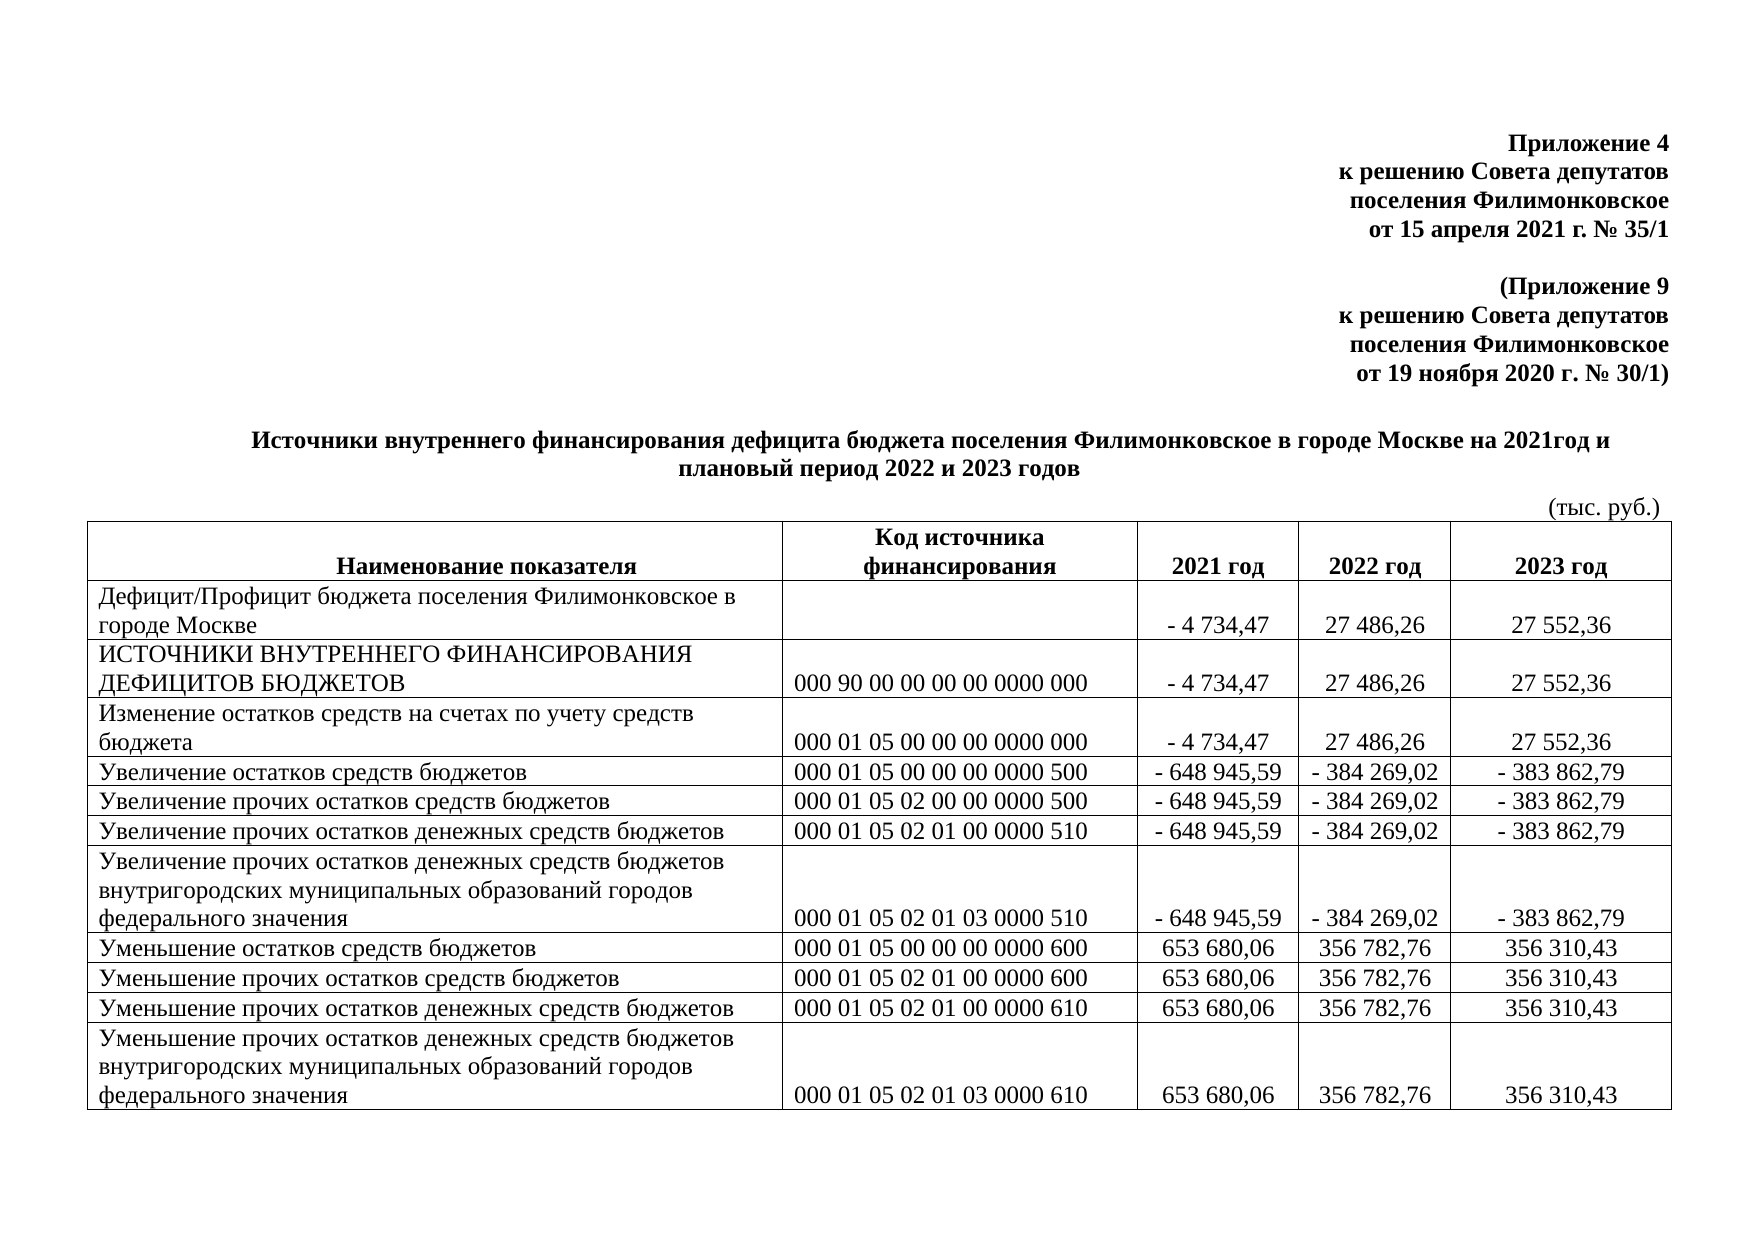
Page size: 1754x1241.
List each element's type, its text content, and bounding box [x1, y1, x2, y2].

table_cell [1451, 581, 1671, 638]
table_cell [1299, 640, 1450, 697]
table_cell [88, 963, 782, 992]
text к решению Совета депутатов [89, 156, 1669, 185]
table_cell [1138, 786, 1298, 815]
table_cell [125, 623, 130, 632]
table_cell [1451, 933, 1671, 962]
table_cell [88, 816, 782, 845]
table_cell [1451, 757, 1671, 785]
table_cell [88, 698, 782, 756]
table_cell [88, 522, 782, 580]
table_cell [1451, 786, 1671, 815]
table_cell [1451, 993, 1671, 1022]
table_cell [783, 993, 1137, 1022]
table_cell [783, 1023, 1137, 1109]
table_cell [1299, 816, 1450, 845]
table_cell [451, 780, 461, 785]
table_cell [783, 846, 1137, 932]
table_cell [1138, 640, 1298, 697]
text от 15 апреля 2021 г. № 35/1 [89, 214, 1669, 243]
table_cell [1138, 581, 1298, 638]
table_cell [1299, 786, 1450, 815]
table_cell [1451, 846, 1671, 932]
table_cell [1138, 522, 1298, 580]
text поселения Филимонковское [89, 185, 1669, 214]
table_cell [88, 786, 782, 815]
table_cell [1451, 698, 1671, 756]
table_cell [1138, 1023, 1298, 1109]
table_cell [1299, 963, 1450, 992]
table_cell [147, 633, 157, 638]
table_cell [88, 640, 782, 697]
text поселения Филимонковское [89, 329, 1669, 358]
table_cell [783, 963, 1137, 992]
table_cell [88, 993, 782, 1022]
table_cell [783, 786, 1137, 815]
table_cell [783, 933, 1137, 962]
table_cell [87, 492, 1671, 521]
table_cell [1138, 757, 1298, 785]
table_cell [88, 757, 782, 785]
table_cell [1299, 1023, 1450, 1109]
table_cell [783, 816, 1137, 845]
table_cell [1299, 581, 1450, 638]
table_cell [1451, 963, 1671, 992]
text Приложение 4 [89, 128, 1669, 156]
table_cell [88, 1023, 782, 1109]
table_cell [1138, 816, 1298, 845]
text (Приложение 9 [89, 271, 1669, 300]
text к решению Совета депутатов [89, 300, 1669, 329]
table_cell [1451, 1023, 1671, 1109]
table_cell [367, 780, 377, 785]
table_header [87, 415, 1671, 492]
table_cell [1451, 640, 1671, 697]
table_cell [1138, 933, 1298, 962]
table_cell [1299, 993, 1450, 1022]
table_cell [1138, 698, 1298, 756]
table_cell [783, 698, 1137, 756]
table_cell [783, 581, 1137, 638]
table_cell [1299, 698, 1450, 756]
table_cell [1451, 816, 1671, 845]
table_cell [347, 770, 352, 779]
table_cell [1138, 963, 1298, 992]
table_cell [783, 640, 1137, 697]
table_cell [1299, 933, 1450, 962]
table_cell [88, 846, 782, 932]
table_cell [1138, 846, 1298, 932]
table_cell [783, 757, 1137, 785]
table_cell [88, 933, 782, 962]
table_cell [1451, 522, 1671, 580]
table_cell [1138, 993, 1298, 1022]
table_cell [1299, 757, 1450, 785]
text от 19 ноября 2020 г. № 30/1) [89, 358, 1669, 386]
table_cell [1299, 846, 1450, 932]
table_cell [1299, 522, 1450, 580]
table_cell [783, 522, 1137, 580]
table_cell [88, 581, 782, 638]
